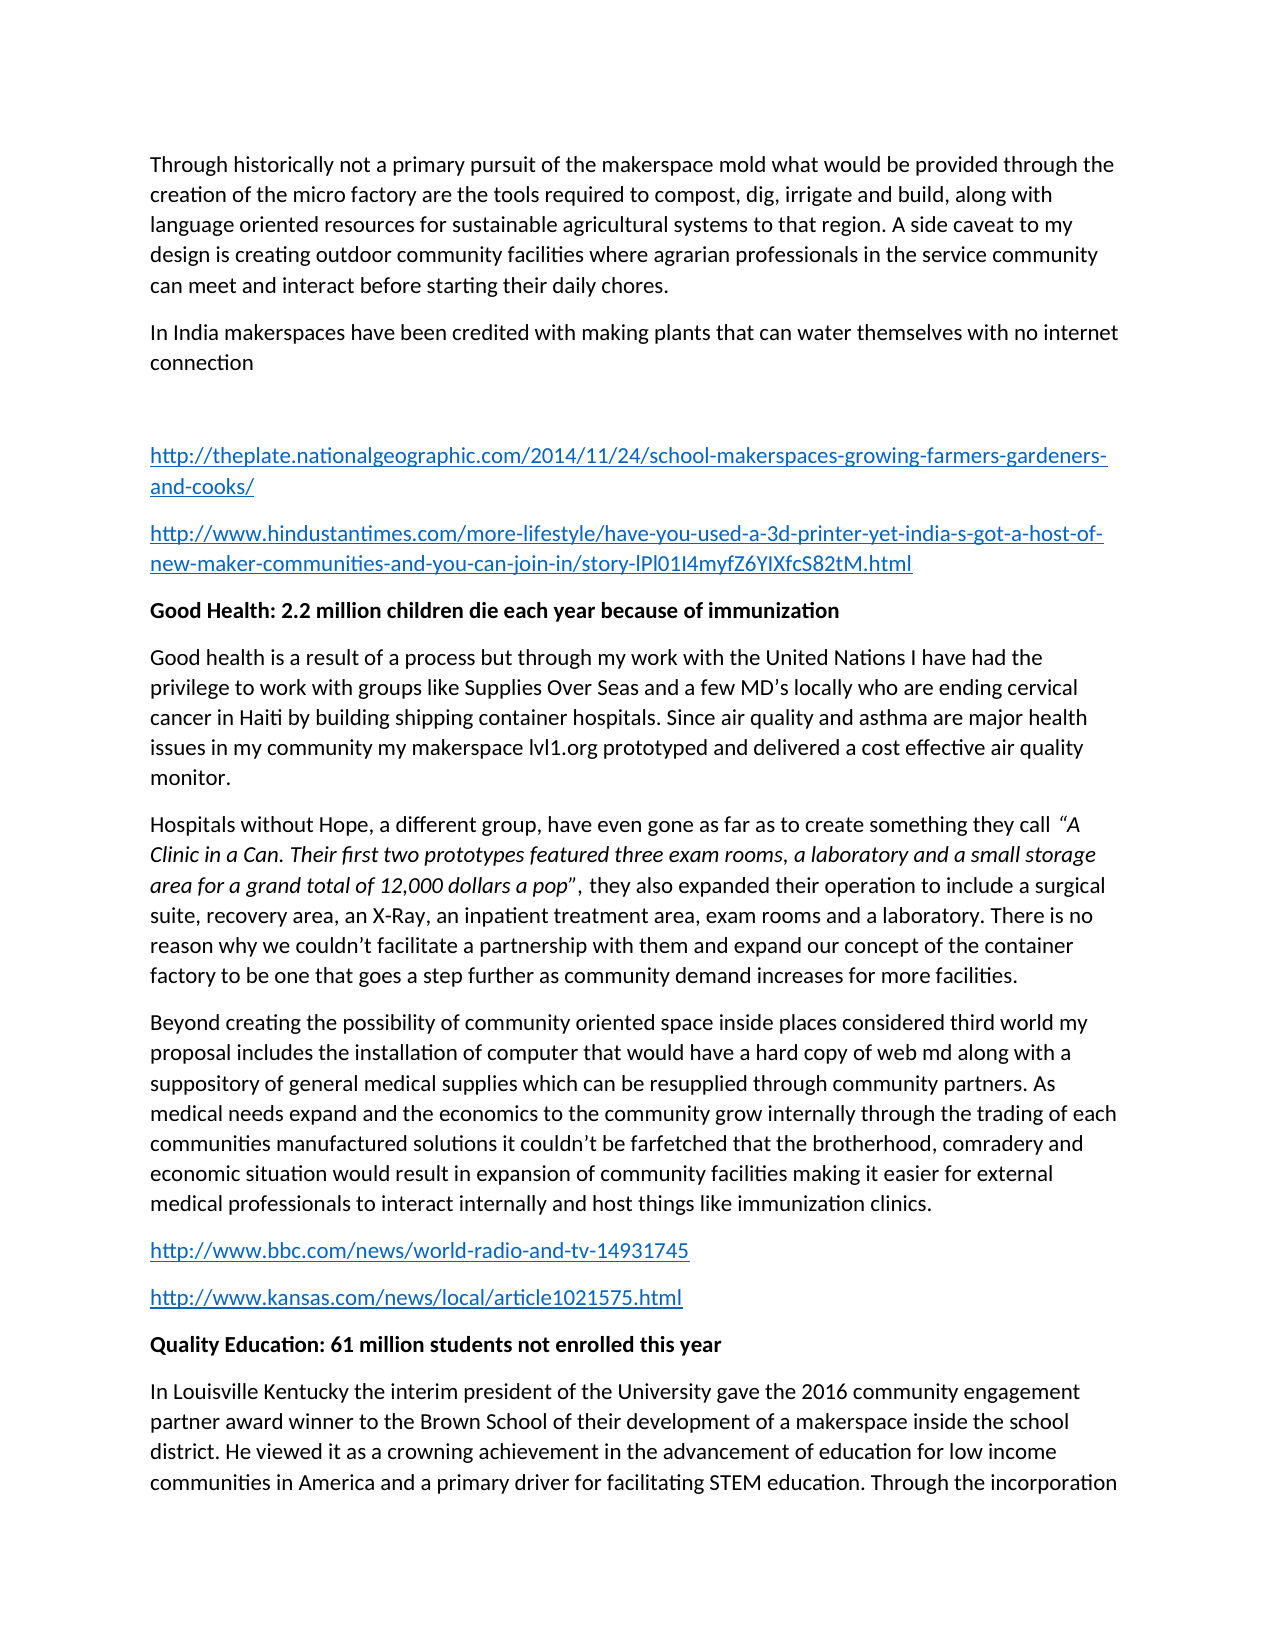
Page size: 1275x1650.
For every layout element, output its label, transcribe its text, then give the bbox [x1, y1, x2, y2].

text http://www.hindustantimes.com/more-lifestyle/have-you-used-a-3d-printer-yet-india-s-got-a-host-of-new-maker-communities-and-you-can-join-in/story-lPl01I4myfZ6YIXfcS82tM.html [150, 519, 1125, 577]
text Beyond creating the possibility of community oriented space inside places considered third world my proposal includes the installation of computer that would have a hard copy of web md along with a suppository of general medical supplies which can be resupplied through community partners. As medical needs expand and the economics to the community grow internally through the trading of each communities manufactured solutions it couldn’t be farfetched that the brotherhood, comradery and economic situation would result in expansion of community facilities making it easier for external medical professionals to interact internally and host things like immunization clinics. [150, 1008, 1125, 1218]
text http://www.kansas.com/news/local/article1021575.html [150, 1283, 1125, 1311]
text http://www.bbc.com/news/world-radio-and-tv-14931745 [150, 1236, 1125, 1264]
text Through historically not a primary pursuit of the makerspace mold what would be provided through the creation of the micro factory are the tools required to compost, dig, irrigate and build, along with language oriented resources for sustainable agricultural systems to that region. A side caveat to my design is creating outdoor community facilities where agrarian professionals in the service community can meet and interact before starting their daily chores. [150, 150, 1125, 299]
text Good Health: 2.2 million children die each year because of immunization [150, 596, 1125, 624]
text In India makerspaces have been credited with making plants that can water themselves with no internet connection [150, 318, 1125, 376]
text Quality Education: 61 million students not enrolled this year [150, 1330, 1125, 1358]
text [150, 1377, 1125, 1496]
text http://theplate.nationalgeographic.com/2014/11/24/school-makerspaces-growing-farmers-gardeners-and-cooks/ [150, 442, 1125, 500]
text Good health is a result of a process but through my work with the United Nations I have had the privilege to work with groups like Supplies Over Seas and a few MD’s locally who are ending cervical cancer in Haiti by building shipping container hospitals. Since air quality and asthma are major health issues in my community my makerspace lvl1.org prototyped and delivered a cost effective air quality monitor. [150, 643, 1125, 792]
text Hospitals without Hope, a different group, have even gone as far as to create something they call “A Clinic in a Can. Their first two prototypes featured three exam rooms, a laboratory and a small storage area for a grand total of 12,000 dollars a pop”, they also expanded their operation to include a surgical suite, recovery area, an X-Ray, an inpatient treatment area, exam rooms and a laboratory. There is no reason why we couldn’t facilitate a partnership with them and expand our concept of the container factory to be one that goes a step further as community demand increases for more facilities. [150, 810, 1125, 989]
